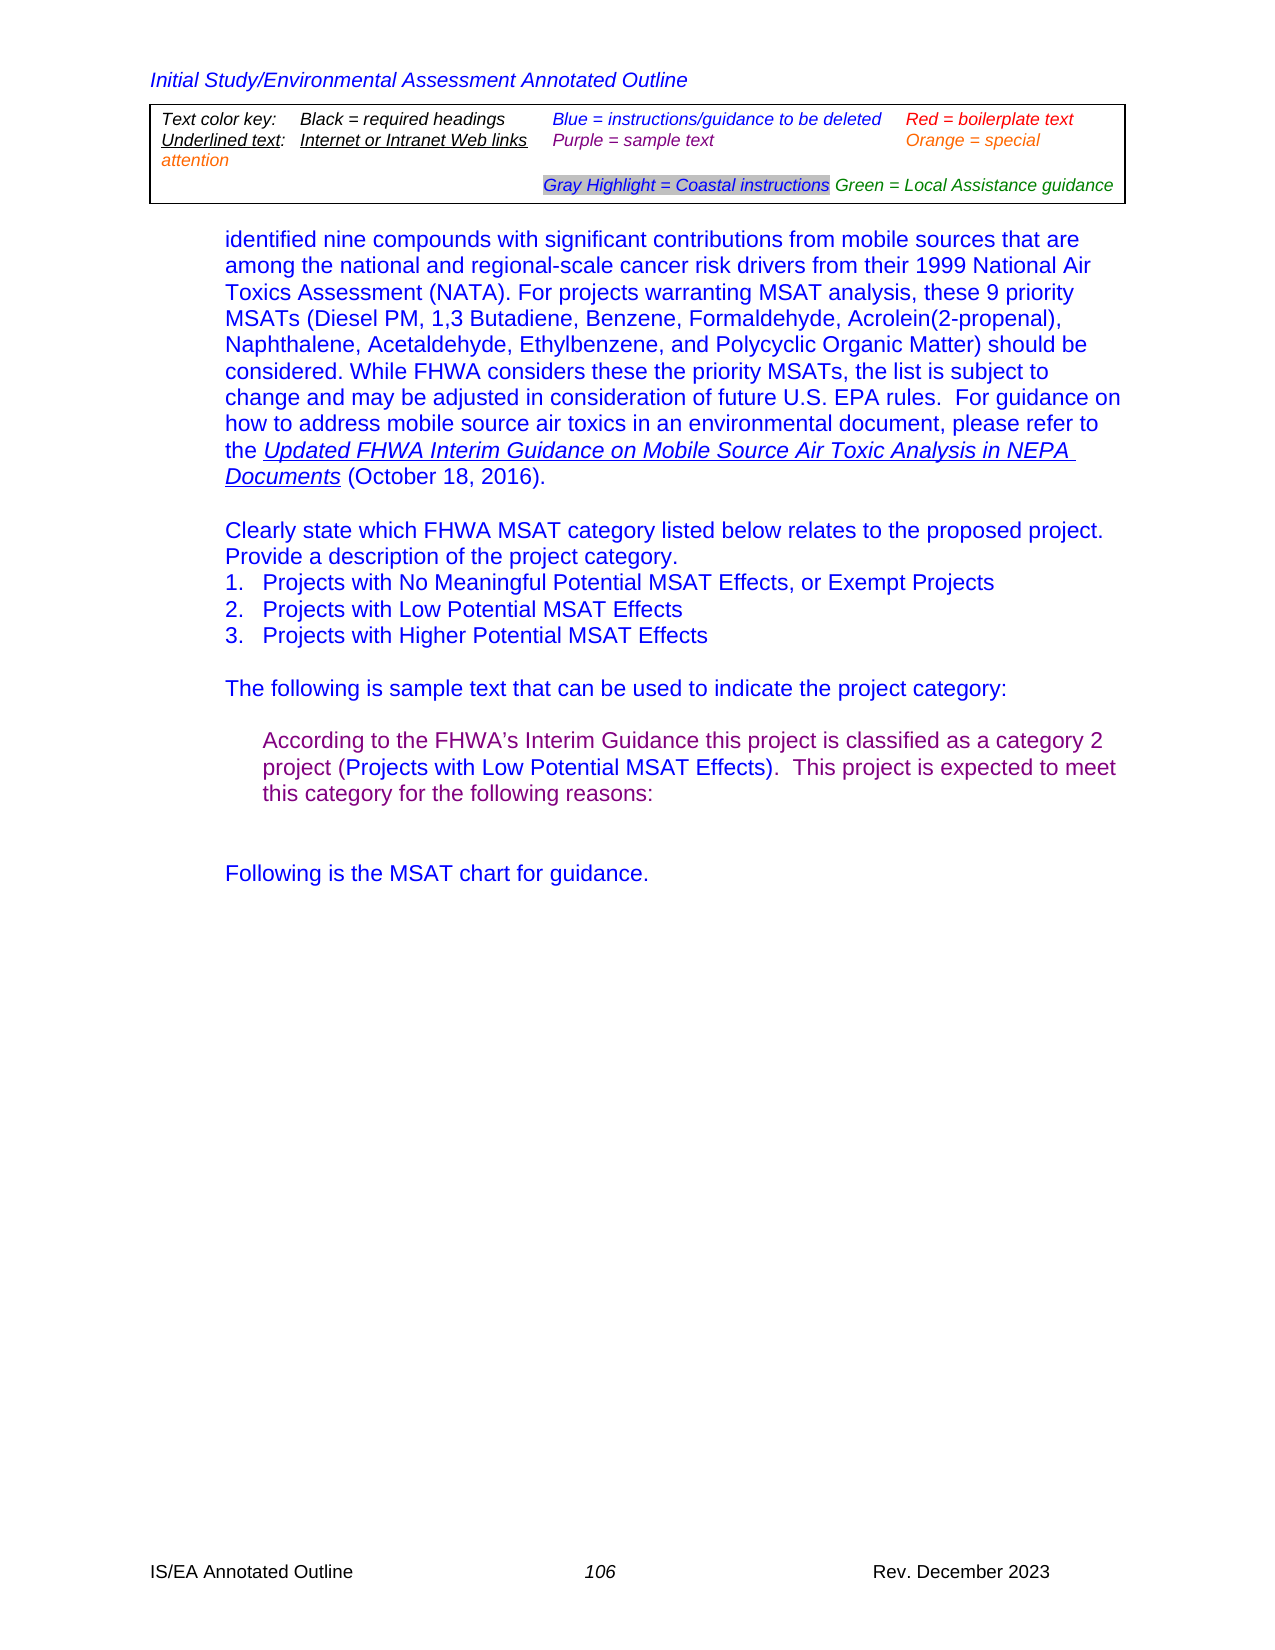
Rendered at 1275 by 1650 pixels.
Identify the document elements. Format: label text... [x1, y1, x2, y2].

list According to the FHWA’s Interim Guidance this project is classified as a category 2 project (Projects with Low Potential MSAT Effects). This project is expected to meet this category for the following reasons: [262, 727, 1125, 833]
list Following is the MSAT chart for guidance. [225, 860, 1125, 886]
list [187, 226, 1125, 489]
list Projects with Higher Potential MSAT Effects [225, 622, 1125, 648]
text Clearly state which FHWA MSAT category listed below relates to the proposed project. Provide a description of the project category. [225, 517, 1125, 569]
list Projects with No Meaningful Potential MSAT Effects, or Exempt Projects [225, 569, 1125, 596]
list Projects with Low Potential MSAT Effects [225, 596, 1125, 622]
text The following is sample text that can be used to indicate the project category: [225, 675, 1125, 701]
